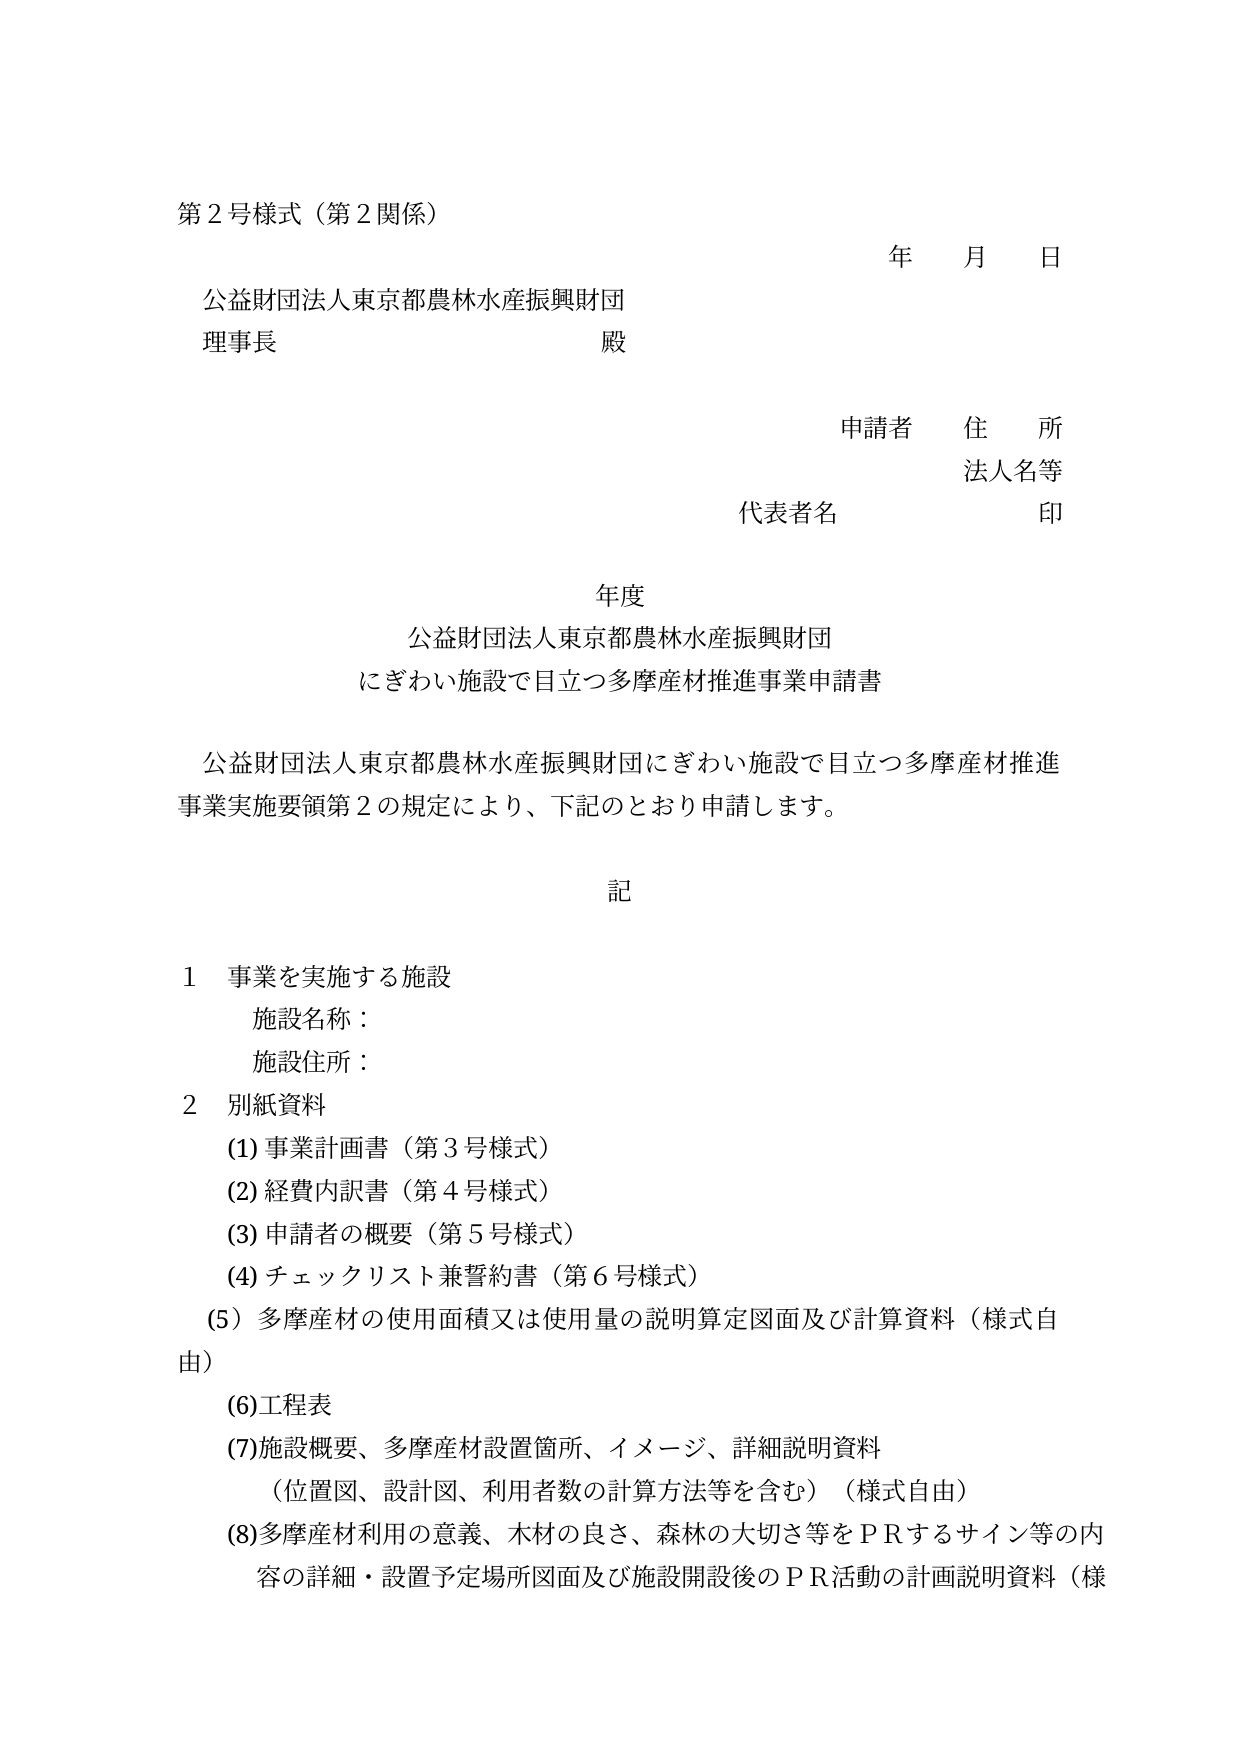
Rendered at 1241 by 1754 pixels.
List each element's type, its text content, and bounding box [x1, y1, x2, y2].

text にぎわい施設で目立つ多摩産材推進事業申請書 [177, 661, 1063, 698]
text 事業実施要領第２の規定により、下記のとおり申請します。 [177, 786, 1063, 823]
text 代表者名 印 [272, 493, 1063, 531]
text (1) 事業計画書（第３号様式） [177, 1128, 1063, 1165]
text (2) 経費内訳書（第４号様式） [177, 1171, 1063, 1208]
text 理事長 殿 [177, 322, 1063, 360]
text ２ 別紙資料 [177, 1085, 1063, 1123]
text (6)工程表 [177, 1385, 1063, 1423]
text 年度 [177, 575, 1063, 613]
text (5）多摩産材の使用面積又は使用量の説明算定図面及び計算資料（様式自由） [177, 1299, 1063, 1380]
text (4) チェックリスト兼誓約書（第６号様式） [177, 1256, 1063, 1294]
text 申請者 住 所 [177, 408, 1063, 445]
text 公益財団法人東京都農林水産振興財団にぎわい施設で目立つ多摩産材推進 [177, 743, 1063, 781]
text 公益財団法人東京都農林水産振興財団 [177, 618, 1063, 656]
text 法人名等 [177, 451, 1063, 488]
text 施設住所： [177, 1042, 1063, 1080]
text 施設名称： [177, 999, 1063, 1037]
text (7)施設概要、多摩産材設置箇所、イメージ、詳細説明資料 [177, 1428, 1063, 1465]
text (3) 申請者の概要（第５号様式） [177, 1213, 1063, 1251]
text １ 事業を実施する施設 [177, 957, 1063, 994]
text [227, 1513, 1107, 1594]
text 年 月 日 [272, 237, 1063, 274]
text 第２号様式（第２関係） [177, 194, 1063, 231]
text 記 [177, 871, 1063, 909]
text 公益財団法人東京都農林水産振興財団 [177, 279, 1063, 317]
text （位置図、設計図、利用者数の計算方法等を含む）（様式自由） [177, 1471, 1107, 1508]
